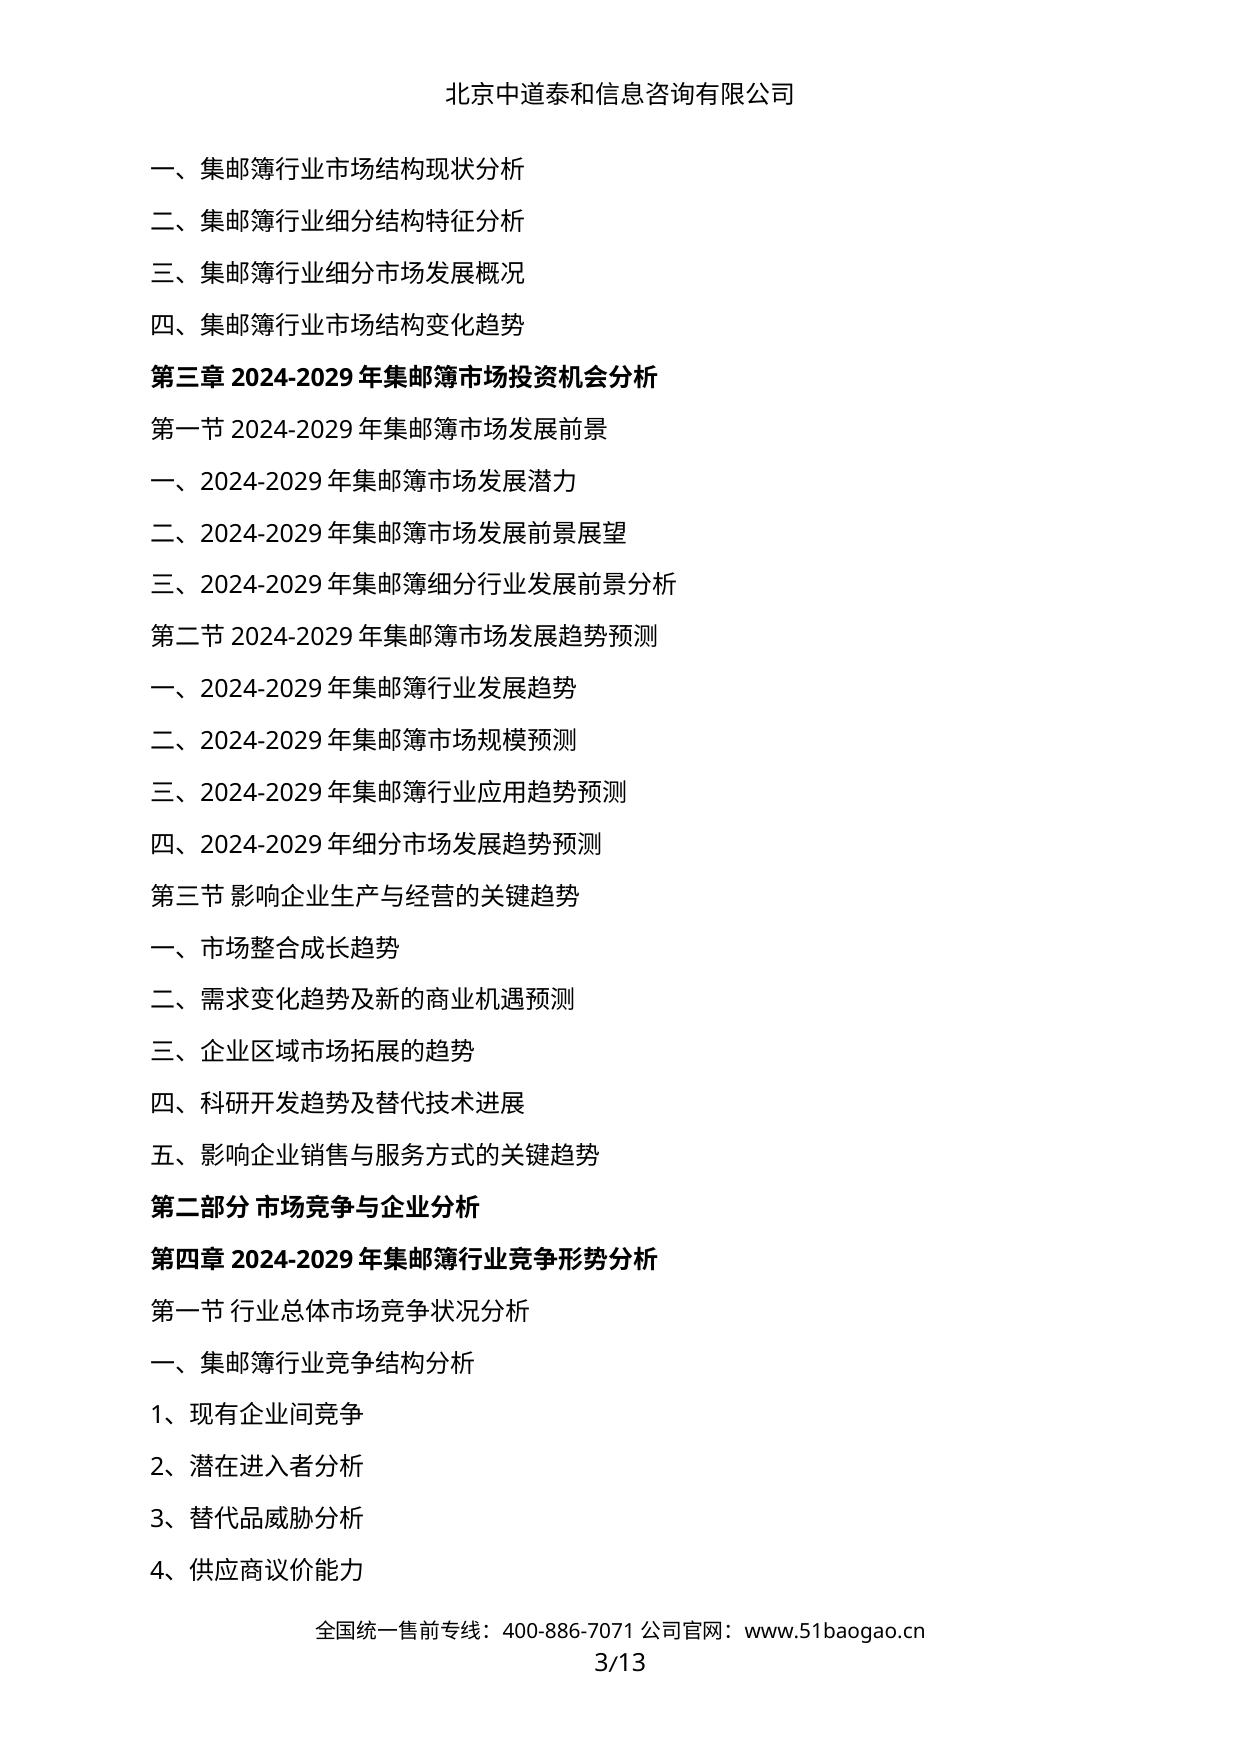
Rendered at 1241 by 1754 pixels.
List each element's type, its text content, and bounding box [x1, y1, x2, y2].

text 第三节 影响企业生产与经营的关键趋势 [150, 876, 1090, 912]
text 一、集邮簿行业竞争结构分析 [150, 1343, 1090, 1379]
text 第一节 2024-2029年集邮簿市场发展前景 [150, 409, 1090, 446]
text 三、企业区域市场拓展的趋势 [150, 1032, 1090, 1068]
text 二、需求变化趋势及新的商业机遇预测 [150, 980, 1090, 1016]
text 第一节 行业总体市场竞争状况分析 [150, 1291, 1090, 1327]
text 第四章 2024-2029年集邮簿行业竞争形势分析 [150, 1239, 1090, 1276]
text 三、集邮簿行业细分市场发展概况 [150, 254, 1090, 290]
text 第三章 2024-2029年集邮簿市场投资机会分析 [150, 357, 1090, 394]
text 1、现有企业间竞争 [150, 1395, 1090, 1431]
text 二、2024-2029年集邮簿市场规模预测 [150, 721, 1090, 757]
text 一、2024-2029年集邮簿行业发展趋势 [150, 669, 1090, 705]
text 2、潜在进入者分析 [150, 1447, 1090, 1483]
text 第二节 2024-2029年集邮簿市场发展趋势预测 [150, 617, 1090, 653]
text 三、2024-2029年集邮簿行业应用趋势预测 [150, 772, 1090, 809]
text 一、集邮簿行业市场结构现状分析 [150, 150, 1090, 186]
text 一、2024-2029年集邮簿市场发展潜力 [150, 461, 1090, 497]
text 二、集邮簿行业细分结构特征分析 [150, 202, 1090, 238]
text 第二部分 市场竞争与企业分析 [150, 1187, 1090, 1224]
text 四、集邮簿行业市场结构变化趋势 [150, 306, 1090, 342]
text 五、影响企业销售与服务方式的关键趋势 [150, 1136, 1090, 1172]
text 一、市场整合成长趋势 [150, 928, 1090, 964]
text 二、2024-2029年集邮簿市场发展前景展望 [150, 513, 1090, 549]
text 3、替代品威胁分析 [150, 1499, 1090, 1535]
text 三、2024-2029年集邮簿细分行业发展前景分析 [150, 565, 1090, 601]
text 四、2024-2029年细分市场发展趋势预测 [150, 824, 1090, 861]
text 4、供应商议价能力 [150, 1551, 1090, 1587]
text 四、科研开发趋势及替代技术进展 [150, 1084, 1090, 1120]
